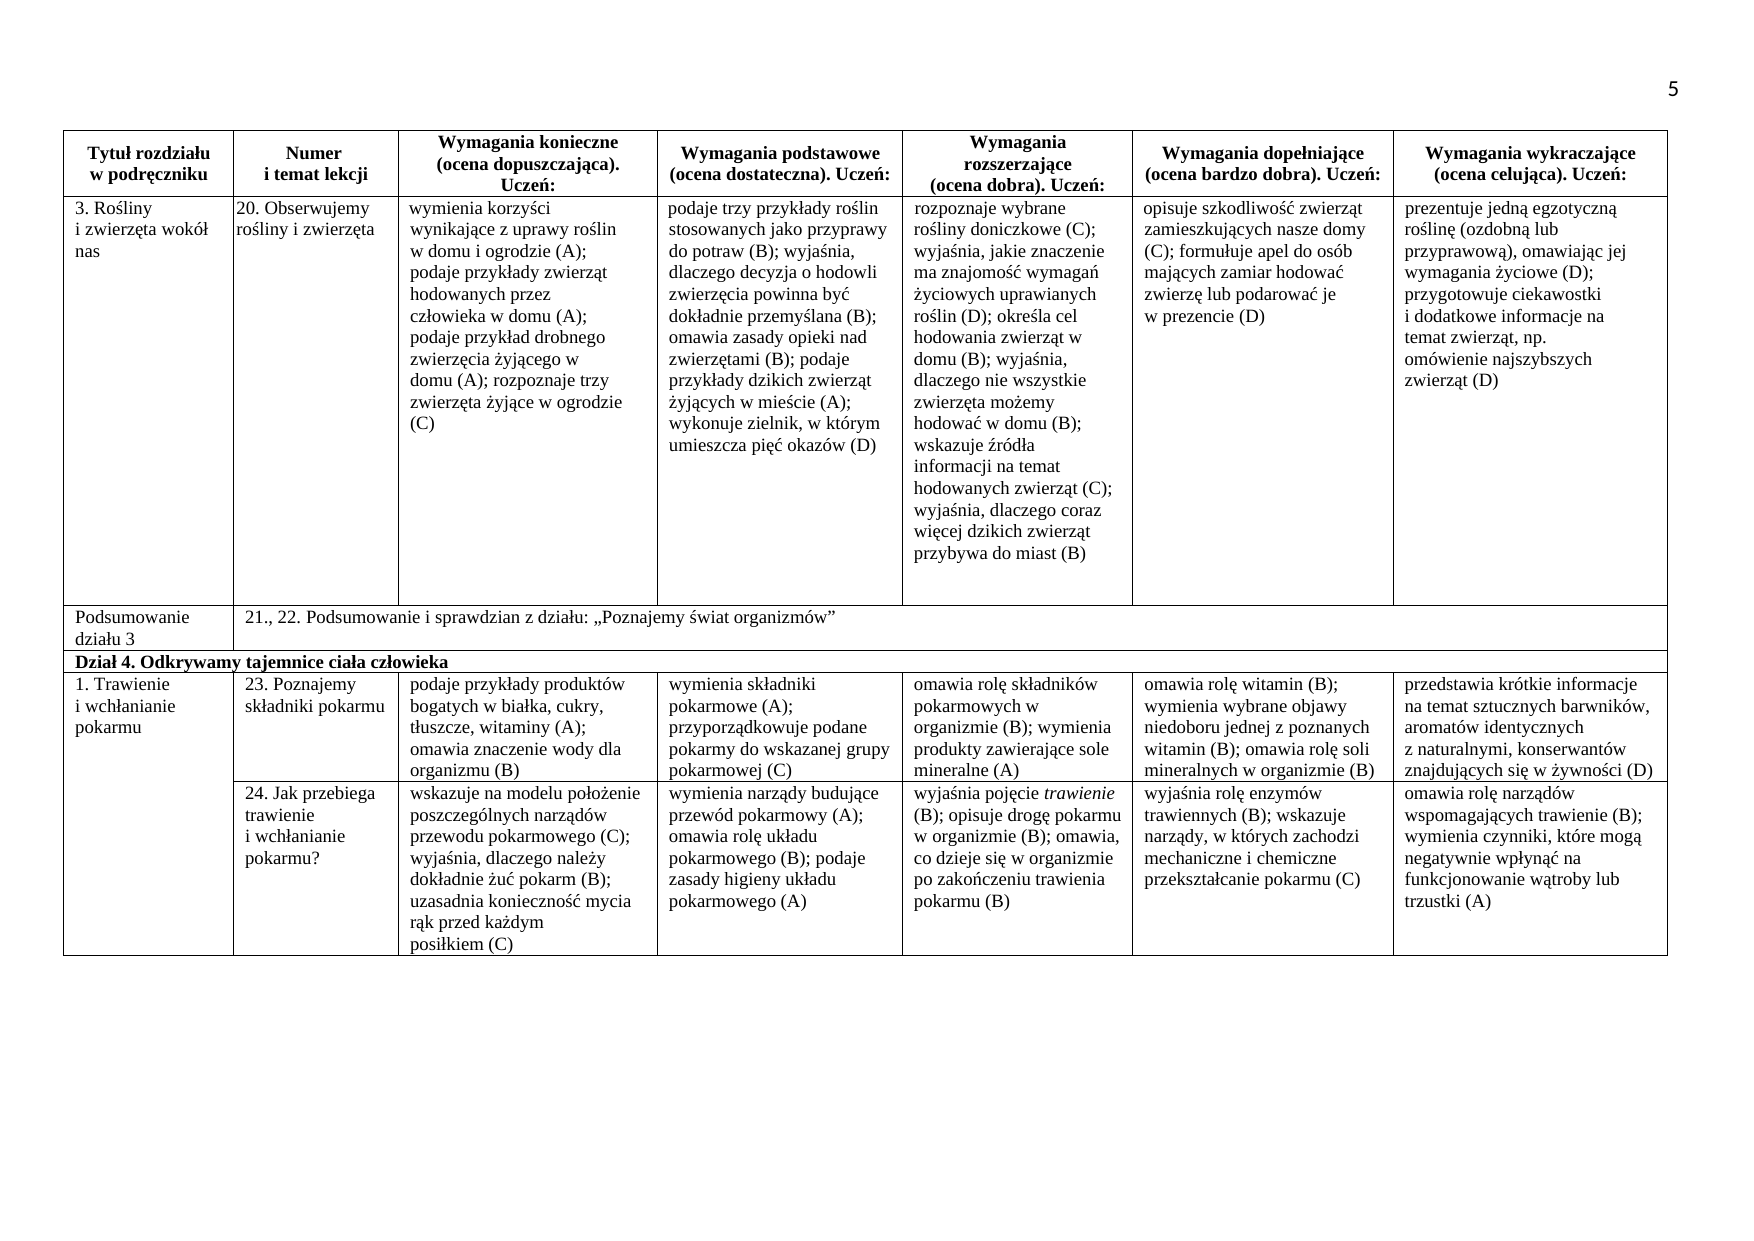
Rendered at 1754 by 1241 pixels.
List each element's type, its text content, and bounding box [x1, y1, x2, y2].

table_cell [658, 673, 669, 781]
table_cell 20. Obserwujemy rośliny i zwierzęta [234, 197, 398, 605]
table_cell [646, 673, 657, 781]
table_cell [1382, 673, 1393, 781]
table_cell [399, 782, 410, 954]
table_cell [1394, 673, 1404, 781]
table_header Wymagania konieczne (ocena dopuszczająca). Uczeń: [399, 131, 657, 196]
table_header Wymagania podstawowe (ocena dostateczna). Uczeń: [658, 131, 902, 196]
table_cell 1. Trawienie i wchłanianie pokarmu [64, 673, 233, 954]
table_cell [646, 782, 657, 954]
table_cell Dział 4. Odkrywamy tajemnice ciała człowieka [64, 651, 1667, 672]
table_cell 24. Jak przebiega trawienie i wchłanianie pokarmu? [234, 782, 398, 954]
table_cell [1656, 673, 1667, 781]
table_cell prezentuje jedną egzotyczną roślinę (ozdobną lub przyprawową), omawiając jej wymagania życiowe (D); przygotowuje ciekawostki i dodatkowe informacje na temat zwierząt, np. omówienie najszybszych zwierząt (D) [1394, 197, 1667, 605]
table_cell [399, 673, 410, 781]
table_cell rozpoznaje wybrane rośliny doniczkowe (C); wyjaśnia, jakie znaczenie ma znajomość wymagań życiowych uprawianych roślin (D); określa cel hodowania zwierząt w domu (B); wyjaśnia, dlaczego nie wszystkie zwierzęta możemy hodować w domu (B); wskazuje źródła informacji na temat hodowanych zwierząt (C); wyjaśnia, dlaczego coraz więcej dzikich zwierząt przybywa do miast (B) [903, 197, 1132, 605]
table_cell omawia rolę narządów wspomagających trawienie (B); wymienia czynniki, które mogą negatywnie wpłynąć na funkcjonowanie wątroby lub trzustki (A) [1394, 782, 1667, 954]
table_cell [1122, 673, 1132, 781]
table_cell wymienia korzyści wynikające z uprawy roślin w domu i ogrodzie (A); podaje przykłady zwierząt hodowanych przez człowieka w domu (A); podaje przykład drobnego zwierzęcia żyjącego w domu (A); rozpoznaje trzy zwierzęta żyjące w ogrodzie (C) [399, 197, 657, 605]
table_cell 23. Poznajemy składniki pokarmu [234, 673, 398, 781]
table_header Tytuł rozdziału w podręczniku [64, 131, 233, 196]
table_cell podaje trzy przykłady roślin stosowanych jako przyprawy do potraw (B); wyjaśnia, dlaczego decyzja o hodowli zwierzęcia powinna być dokładnie przemyślana (B); omawia zasady opieki nad zwierzętami (B); podaje przykłady dzikich zwierząt żyjących w mieście (A); wykonuje zielnik, w którym umieszcza pięć okazów (D) [658, 197, 902, 605]
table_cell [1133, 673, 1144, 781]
table_cell opisuje szkodliwość zwierząt zamieszkujących nasze domy (C); formułuje apel do osób mających zamiar hodować zwierzę lub podarować je w prezencie (D) [1133, 197, 1393, 605]
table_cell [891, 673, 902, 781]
table_cell 21., 22. Podsumowanie i sprawdzian z działu: „Poznajemy świat organizmów” [234, 606, 1667, 649]
table_header Wymagania dopełniające (ocena bardzo dobra). Uczeń: [1133, 131, 1393, 196]
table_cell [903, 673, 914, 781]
table_cell 3. Rośliny i zwierzęta wokół nas [64, 197, 233, 605]
table_header Wymagania wykraczające (ocena celująca). Uczeń: [1394, 131, 1667, 196]
table_cell wyjaśnia pojęcie trawienie (B); opisuje drogę pokarmu w organizmie (B); omawia, co dzieje się w organizmie po zakończeniu trawienia pokarmu (B) [903, 782, 1132, 954]
table_header Numer i temat lekcji [234, 131, 398, 196]
table_cell wyjaśnia rolę enzymów trawiennych (B); wskazuje narządy, w których zachodzi mechaniczne i chemiczne przekształcanie pokarmu (C) [1133, 782, 1393, 954]
table_header Wymagania rozszerzające (ocena dobra). Uczeń: [903, 131, 1132, 196]
table_cell wymienia narządy budujące przewód pokarmowy (A); omawia rolę układu pokarmowego (B); podaje zasady higieny układu pokarmowego (A) [658, 782, 902, 954]
